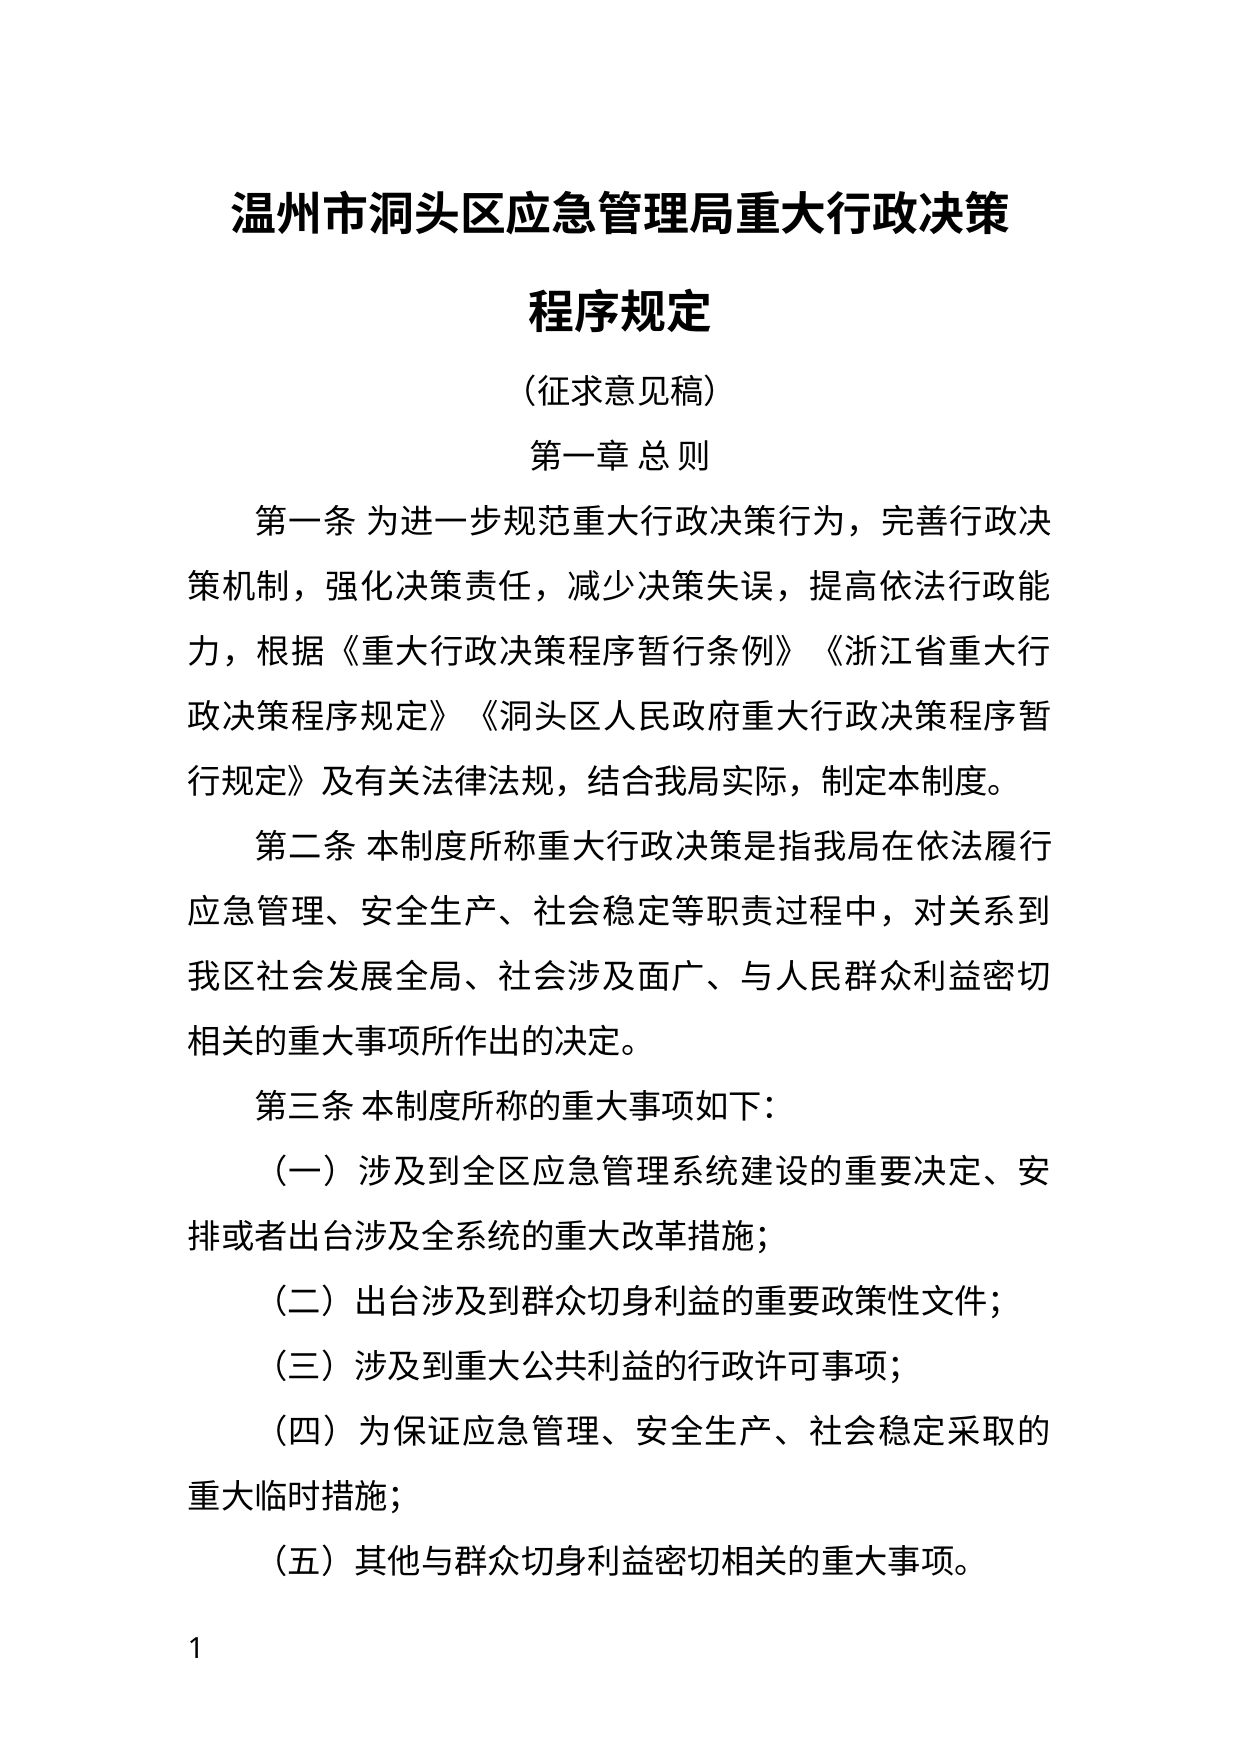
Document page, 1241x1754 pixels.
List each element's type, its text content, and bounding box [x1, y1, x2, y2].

text 程序规定 [187, 259, 1053, 357]
text 第一章 总 则 [187, 422, 1053, 487]
text （一）涉及到全区应急管理系统建设的重要决定、安排或者出台涉及全系统的重大改革措施； [187, 1137, 1053, 1267]
text （三）涉及到重大公共利益的行政许可事项； [187, 1332, 1053, 1397]
text （四）为保证应急管理、安全生产、社会稳定采取的重大临时措施； [187, 1397, 1053, 1527]
text 第一条 为进一步规范重大行政决策行为，完善行政决策机制，强化决策责任，减少决策失误，提高依法行政能力，根据《重大行政决策程序暂行条例》《浙江省重大行政决策程序规定》《洞头区人民政府重大行政决策程序暂行规定》及有关法律法规，结合我局实际，制定本制度。 [187, 487, 1053, 812]
text 第二条 本制度所称重大行政决策是指我局在依法履行应急管理、安全生产、社会稳定等职责过程中，对关系到我区社会发展全局、社会涉及面广、与人民群众利益密切相关的重大事项所作出的决定。 [187, 812, 1053, 1072]
text （二）出台涉及到群众切身利益的重要政策性文件； [187, 1267, 1053, 1332]
text （五）其他与群众切身利益密切相关的重大事项。 [187, 1527, 1053, 1592]
text 温州市洞头区应急管理局重大行政决策 [187, 162, 1053, 259]
text （征求意见稿） [187, 357, 1053, 422]
text 第三条 本制度所称的重大事项如下： [187, 1072, 1053, 1137]
